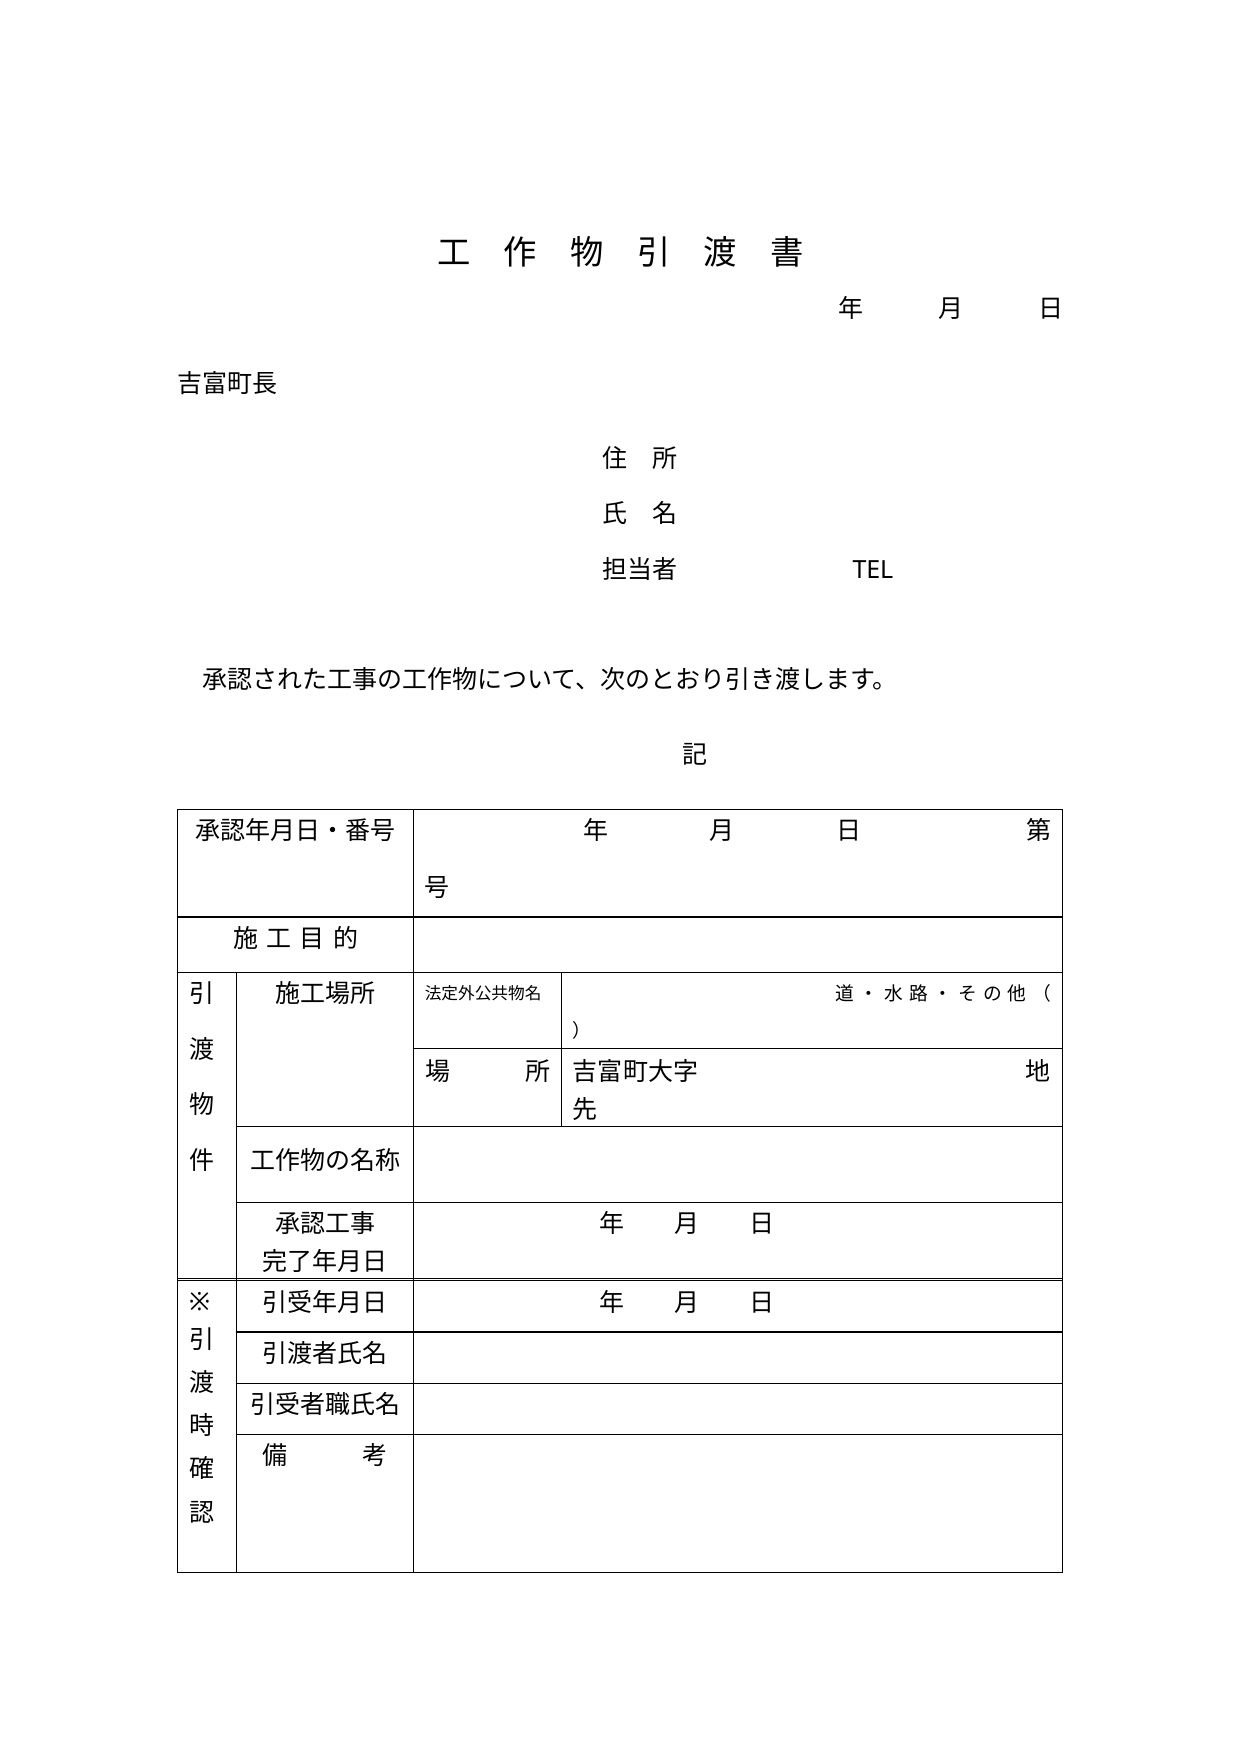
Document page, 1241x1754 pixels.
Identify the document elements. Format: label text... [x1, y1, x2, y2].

text 吉富町長 [177, 363, 1063, 400]
table_cell [414, 1333, 1062, 1382]
table_cell 工作物の名称 [237, 1127, 413, 1202]
text 年 月 日 [177, 288, 1063, 325]
table_cell 引 渡 物 件 [178, 973, 236, 1278]
table_cell [414, 1384, 1062, 1433]
table_cell 引受年月日 [237, 1281, 413, 1331]
table_cell 引渡者氏名 [237, 1333, 413, 1382]
text 工 作 物 引 渡 書 [177, 213, 1063, 288]
text 承認された工事の工作物について、次のとおり引き渡します。 [177, 659, 1063, 697]
text 氏 名 [177, 493, 1063, 531]
text 担当者 TEL [177, 549, 1063, 586]
table_cell ※ 引渡時確認 [178, 1281, 236, 1572]
table_cell [414, 1127, 1062, 1202]
table_cell 施工場所 [237, 973, 413, 1126]
table_cell 場 所 [414, 1049, 561, 1126]
table_cell 年 月 日 [414, 1203, 1062, 1278]
subtitle 記 [177, 734, 1063, 772]
text 住 所 [177, 438, 1063, 475]
table_cell 道・水路・その他（ ） [562, 973, 1062, 1048]
table_cell 法定外公共物名 [414, 973, 561, 1048]
table_cell 吉富町大字 地先 [562, 1049, 1062, 1126]
table_cell 施工目的 [178, 918, 413, 972]
table_cell 年 月 日 [414, 1281, 1062, 1331]
table_header 年 月 日 第 号 [414, 810, 1062, 916]
table_cell 引受者職氏名 [237, 1384, 413, 1433]
table_cell 備 考 [237, 1435, 413, 1572]
table_cell [414, 1435, 1062, 1572]
table_cell [414, 918, 1062, 972]
table_cell 承認工事 完了年月日 [237, 1203, 413, 1278]
table_header 承認年月日・番号 [178, 810, 413, 916]
